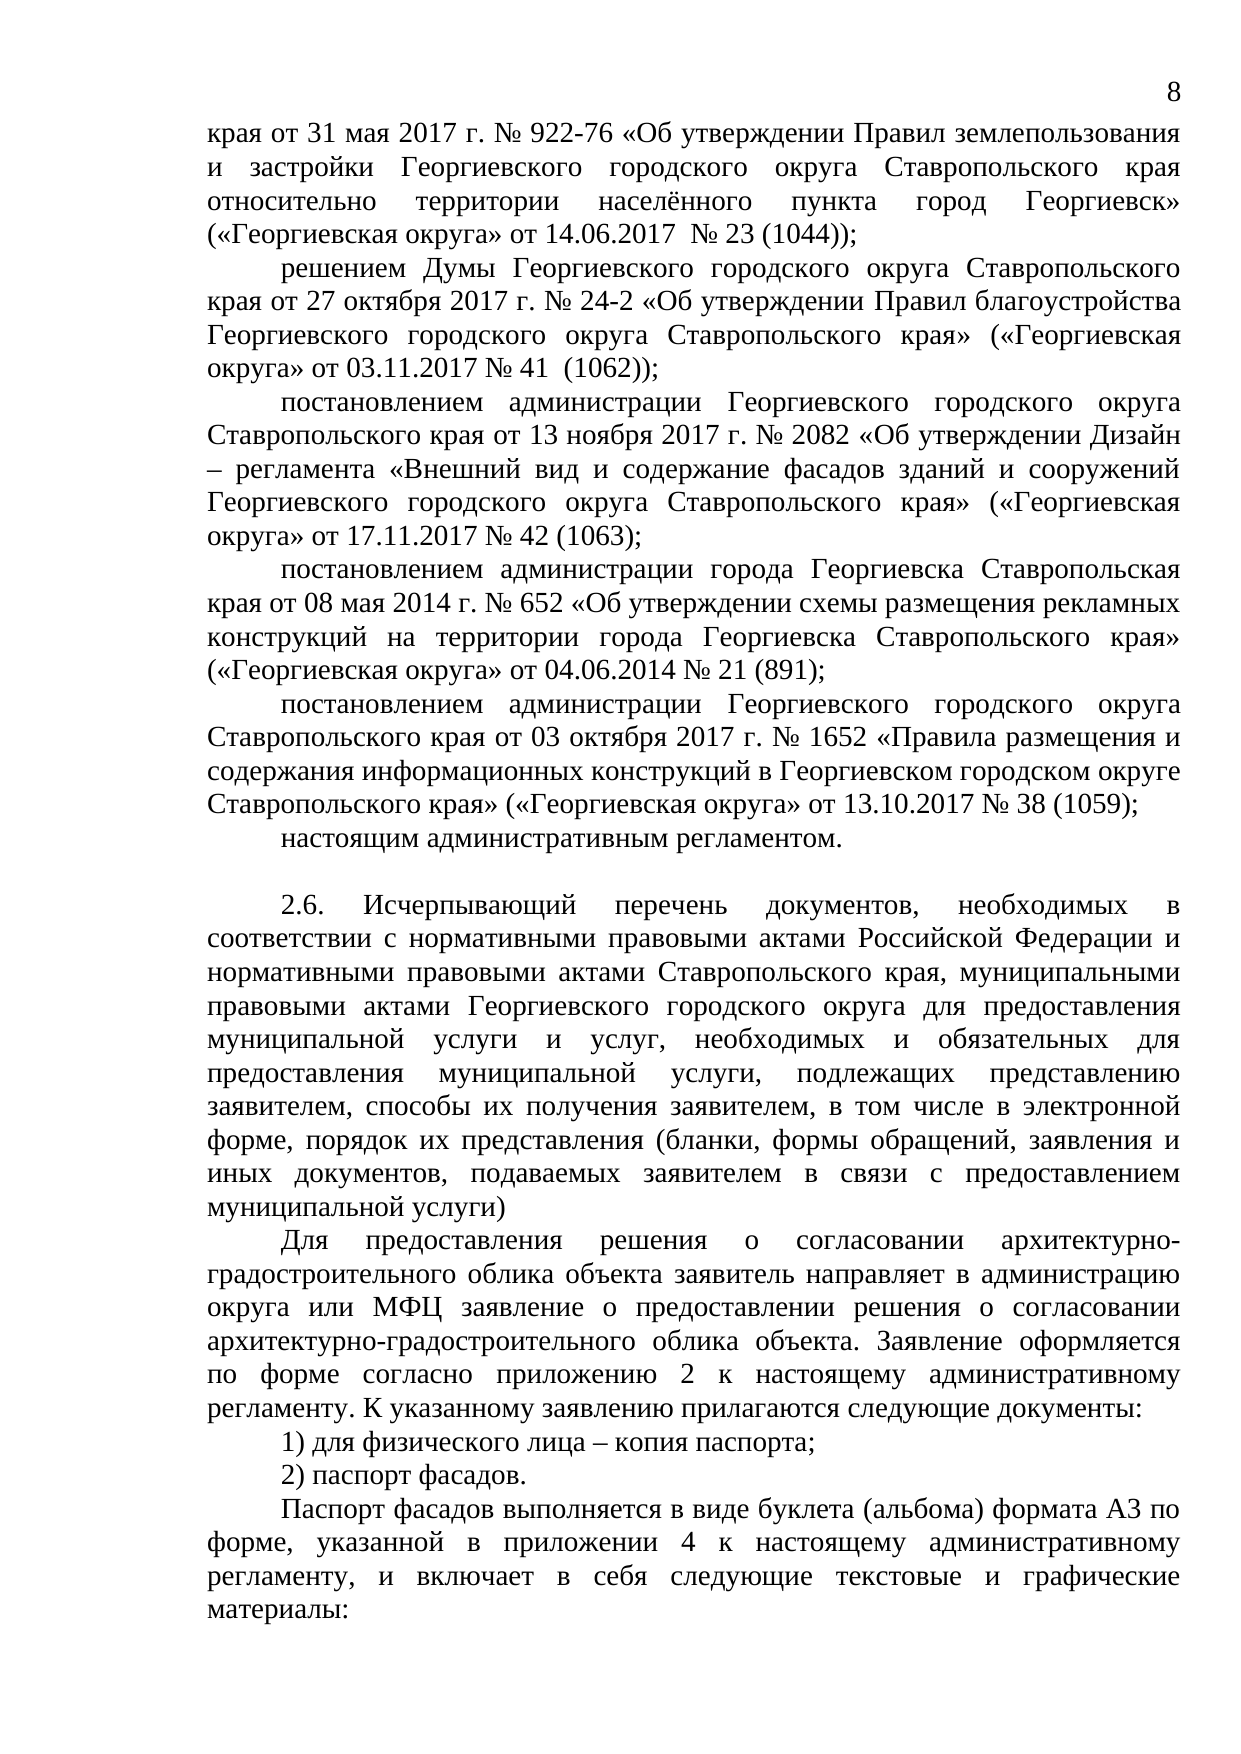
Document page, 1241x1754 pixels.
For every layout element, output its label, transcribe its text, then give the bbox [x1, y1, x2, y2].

text настоящим административным регламентом. [207, 820, 1181, 853]
text Для предоставления решения о согласовании архитектурно-градостроительного облика объекта заявитель направляет в администрацию округа или МФЦ заявление о предоставлении решения о согласовании архитектурно-градостроительного облика объекта. Заявление оформляется по форме согласно приложению 2 к настоящему административному регламенту. К указанному заявлению прилагаются следующие документы: [207, 1222, 1181, 1424]
text 1) для физического лица – копия паспорта; [207, 1424, 1181, 1457]
text Паспорт фасадов выполняется в виде буклета (альбома) формата А3 по форме, указанной в приложении 4 к настоящему административному регламенту, и включает в себя следующие текстовые и графические материалы: [207, 1491, 1181, 1625]
text постановлением администрации Георгиевского городского округа Ставропольского края от 13 ноября 2017 г. № 2082 «Об утверждении Дизайн – регламента «Внешний вид и содержание фасадов зданий и сооружений Георгиевского городского округа Ставропольского края» («Георгиевская округа» от 17.11.2017 № 42 (1063); [207, 384, 1181, 552]
text 2) паспорт фасадов. [207, 1457, 1181, 1491]
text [207, 116, 1181, 250]
text решением Думы Георгиевского городского округа Ставропольского края от 27 октября 2017 г. № 24-2 «Об утверждении Правил благоустройства Георгиевского городского округа Ставропольского края» («Георгиевская округа» от 03.11.2017 № 41 (1062)); [207, 250, 1181, 384]
text постановлением администрации Георгиевского городского округа Ставропольского края от 03 октября 2017 г. № 1652 «Правила размещения и содержания информационных конструкций в Георгиевском городском округе Ставропольского края» («Георгиевская округа» от 13.10.2017 № 38 (1059); [207, 686, 1181, 820]
text 2.6. Исчерпывающий перечень документов, необходимых в соответствии с нормативными правовыми актами Российской Федерации и нормативными правовыми актами Ставропольского края, муниципальными правовыми актами Георгиевского городского округа для предоставления муниципальной услуги и услуг, необходимых и обязательных для предоставления муниципальной услуги, подлежащих представлению заявителем, способы их получения заявителем, в том числе в электронной форме, порядок их представления (бланки, формы обращений, заявления и иных документов, подаваемых заявителем в связи с предоставлением муниципальной услуги) [207, 887, 1181, 1222]
text постановлением администрации города Георгиевска Ставропольская края от 08 мая 2014 г. № 652 «Об утверждении схемы размещения рекламных конструкций на территории города Георгиевска Ставропольского края» («Георгиевская округа» от 04.06.2014 № 21 (891); [207, 552, 1181, 686]
